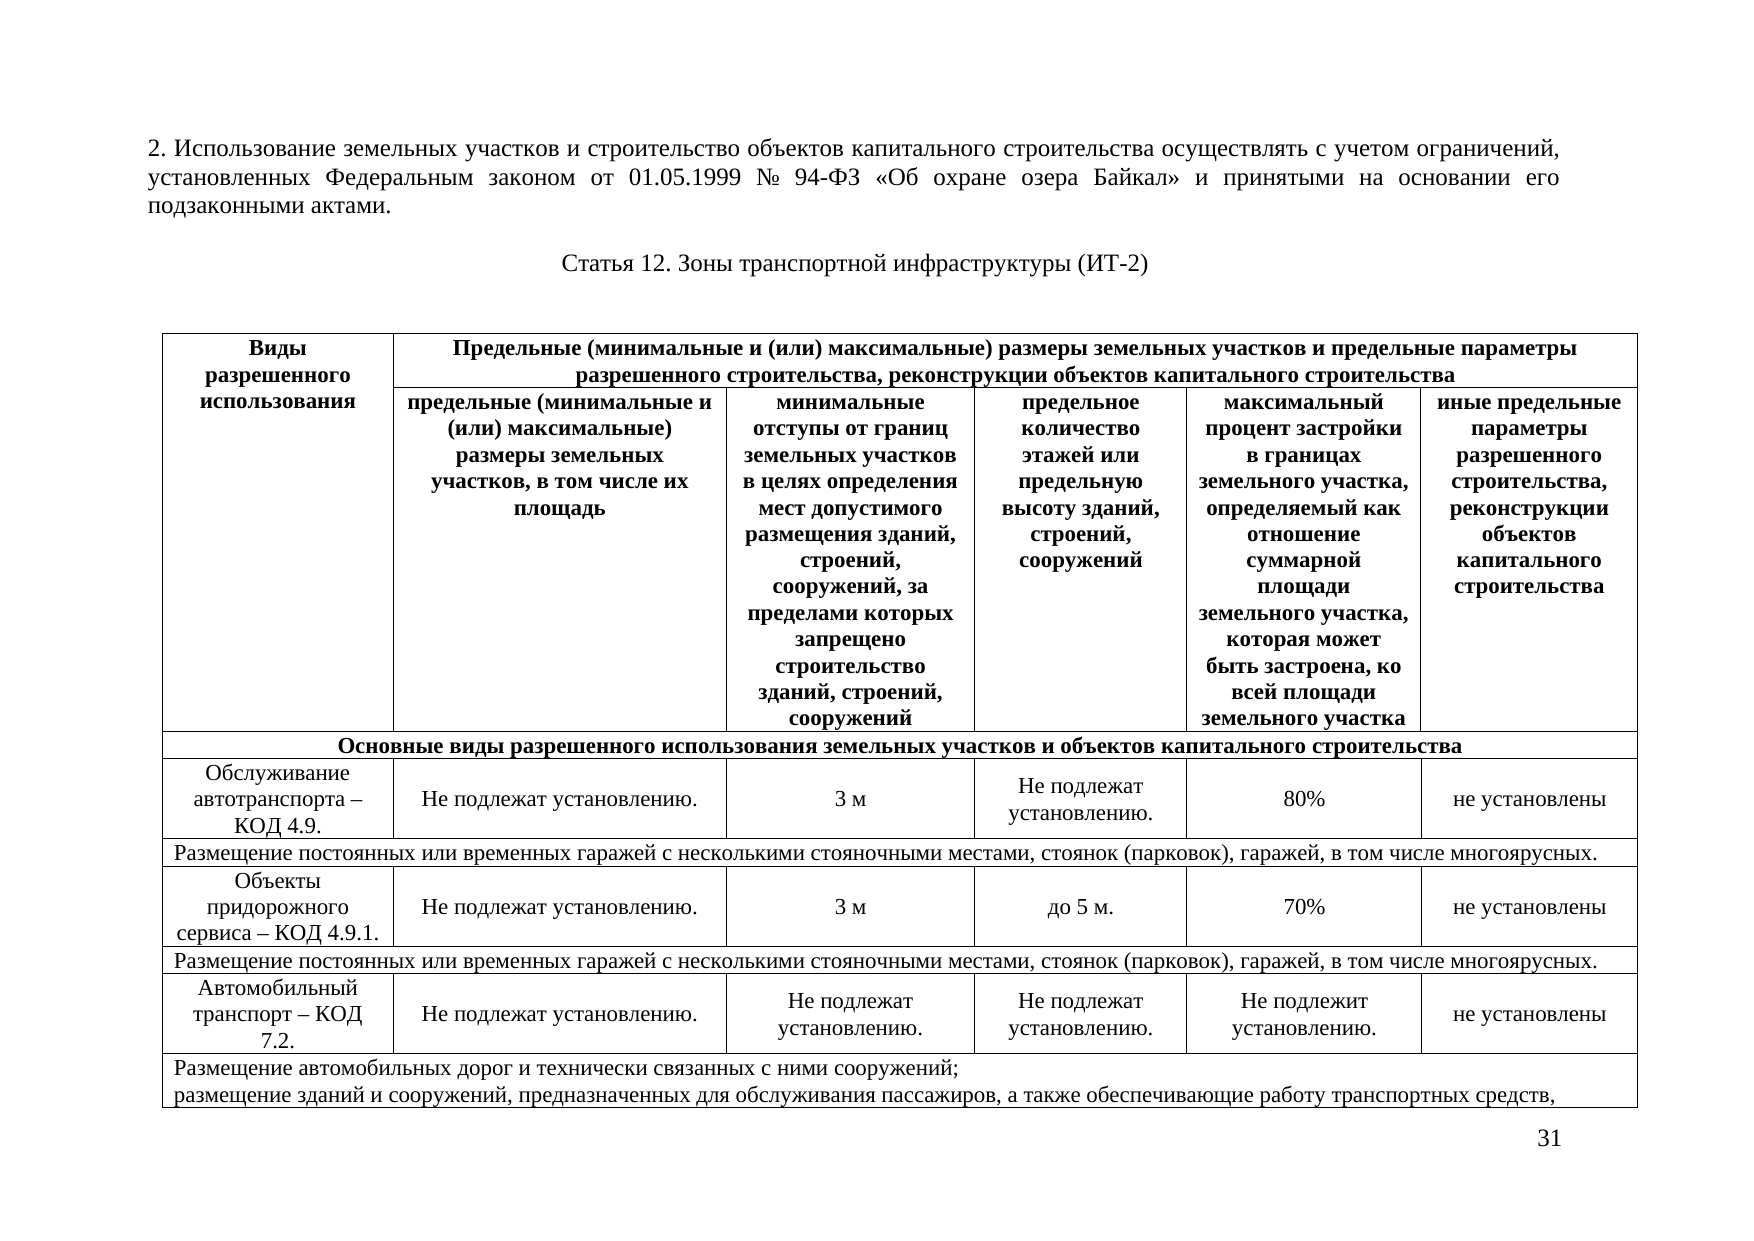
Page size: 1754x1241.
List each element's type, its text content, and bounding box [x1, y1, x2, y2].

table_cell не установлены [1422, 974, 1637, 1053]
table_cell Не подлежат установлению. [394, 759, 726, 838]
table_cell предельное количество этажей или предельную высоту зданий, строений, сооружений [975, 388, 1186, 731]
table_cell Не подлежат установлению. [394, 867, 726, 946]
table_cell Не подлежат установлению. [975, 759, 1186, 838]
table_cell Не подлежат установлению. [394, 974, 726, 1053]
table_cell Не подлежит установлению. [1187, 974, 1421, 1053]
table_cell Автомобильный транспорт – КОД 7.2. [163, 974, 393, 1053]
table_cell 70% [1187, 867, 1421, 946]
table_cell не установлены [1422, 759, 1637, 838]
table_cell предельные (минимальные и (или) максимальные) размеры земельных участков, в том числе их площадь [394, 388, 726, 731]
table_cell Основные виды разрешенного использования земельных участков и объектов капитального строительства [163, 732, 1637, 758]
table_cell максимальный процент застройки в границах земельного участка, определяемый как отношение суммарной площади земельного участка, которая может быть застроена, ко всей площади земельного участка [1187, 388, 1420, 731]
table_cell Не подлежат установлению. [727, 974, 974, 1053]
table_cell не установлены [1422, 867, 1637, 946]
table_cell Не подлежат установлению. [975, 974, 1186, 1053]
table_cell 80% [1187, 759, 1421, 838]
table_cell Размещение постоянных или временных гаражей с несколькими стояночными местами, стоянок (парковок), гаражей, в том числе многоярусных. [163, 947, 1637, 973]
text Статья 12. Зоны транспортной инфраструктуры (ИТ-2) [148, 248, 1562, 277]
table_cell минимальные отступы от границ земельных участков в целях определения мест допустимого размещения зданий, строений, сооружений, за пределами которых запрещено строительство зданий, строений, сооружений [727, 388, 974, 731]
table_cell до 5 м. [975, 867, 1186, 946]
table_cell Объекты придорожного сервиса – КОД 4.9.1. [163, 867, 393, 946]
table_cell иные предельные параметры разрешенного строительства, реконструкции объектов капитального строительства [1421, 388, 1637, 731]
table_header Предельные (минимальные и (или) максимальные) размеры земельных участков и предельные параметры разрешенного строительства, реконструкции объектов капитального строительства [394, 334, 1637, 387]
table_cell Обслуживание автотранспорта – КОД 4.9. [163, 759, 393, 838]
table_cell 3 м [727, 759, 974, 838]
table_header Виды разрешенного использования [163, 334, 393, 731]
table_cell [163, 1054, 1637, 1107]
text 2. Использование земельных участков и строительство объектов капитального строительства осуществлять с учетом ограничений, установленных Федеральным законом от 01.05.1999 № 94-ФЗ «Об охране озера Байкал» и принятыми на основании его подзаконными актами. [148, 133, 1562, 219]
table_cell 3 м [727, 867, 974, 946]
table_cell Размещение постоянных или временных гаражей с несколькими стояночными местами, стоянок (парковок), гаражей, в том числе многоярусных. [163, 839, 1637, 866]
